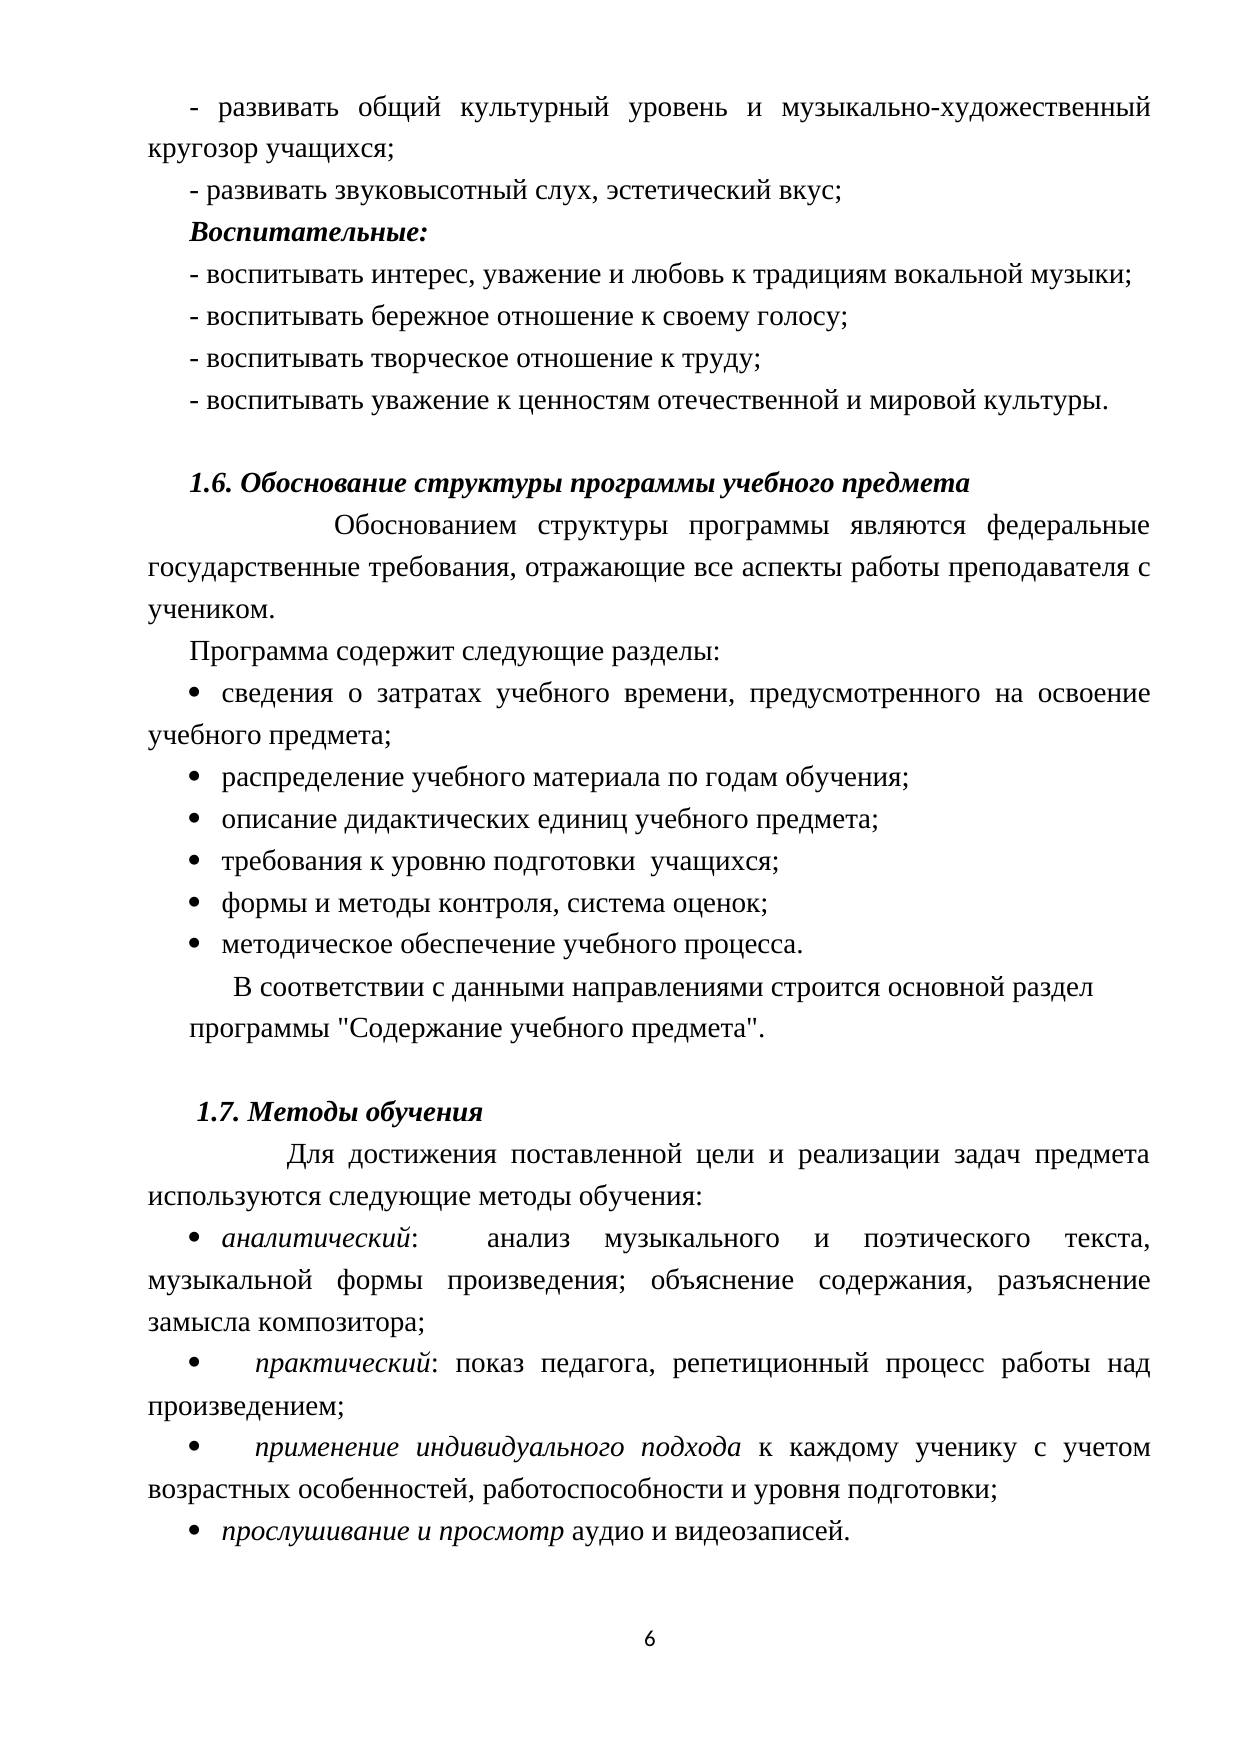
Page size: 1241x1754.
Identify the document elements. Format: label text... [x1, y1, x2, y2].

text - воспитывать бережное отношение к своему голосу; [148, 298, 1152, 332]
text - развивать общий культурный уровень и музыкально-художественный кругозор учащихся; [148, 89, 1152, 164]
list применение индивидуального подхода к каждому ученику с учетом возрастных особенностей, работоспособности и уровня подготовки; [148, 1429, 1152, 1505]
list практический: показ педагога, репетиционный процесс работы над произведением; [148, 1346, 1152, 1421]
text - развивать звуковысотный слух, эстетический вкус; [148, 172, 1152, 206]
list распределение учебного материала по годам обучения; [148, 759, 1152, 792]
list аналитический: анализ музыкального и поэтического текста, музыкальной формы произведения; объяснение содержания, разъяснение замысла композитора; [148, 1220, 1152, 1337]
text Воспитательные: [148, 214, 1152, 248]
list описание дидактических единиц учебного предмета; [148, 801, 1152, 834]
list формы и методы контроля, система оценок; [148, 885, 1152, 918]
list методическое обеспечение учебного процесса. [148, 927, 1152, 960]
text - воспитывать творческое отношение к труду; [148, 340, 1152, 373]
text 1.6. Обоснование структуры программы учебного предмета [148, 466, 1152, 499]
list сведения о затратах учебного времени, предусмотренного на освоение учебного предмета; [148, 675, 1152, 750]
text В соответствии с данными направлениями строится основной раздел [148, 969, 1152, 1002]
text - воспитывать уважение к ценностям отечественной и мировой культуры. [148, 382, 1152, 415]
list требования к уровню подготовки учащихся; [148, 843, 1152, 876]
text Обоснованием структуры программы являются федеральные государственные требования, отражающие все аспекты работы преподавателя с учеником. [148, 507, 1152, 625]
text 1.7. Методы обучения [148, 1094, 1152, 1128]
text Программа содержит следующие разделы: [148, 633, 1152, 667]
list прослушивание и просмотр аудио и видеозаписей. [148, 1513, 1152, 1547]
text программы "Содержание учебного предмета". [148, 1011, 1152, 1044]
text Для достижения поставленной цели и реализации задач предмета используются следующие методы обучения: [148, 1136, 1152, 1212]
text - воспитывать интерес, уважение и любовь к традициям вокальной музыки; [148, 256, 1152, 290]
